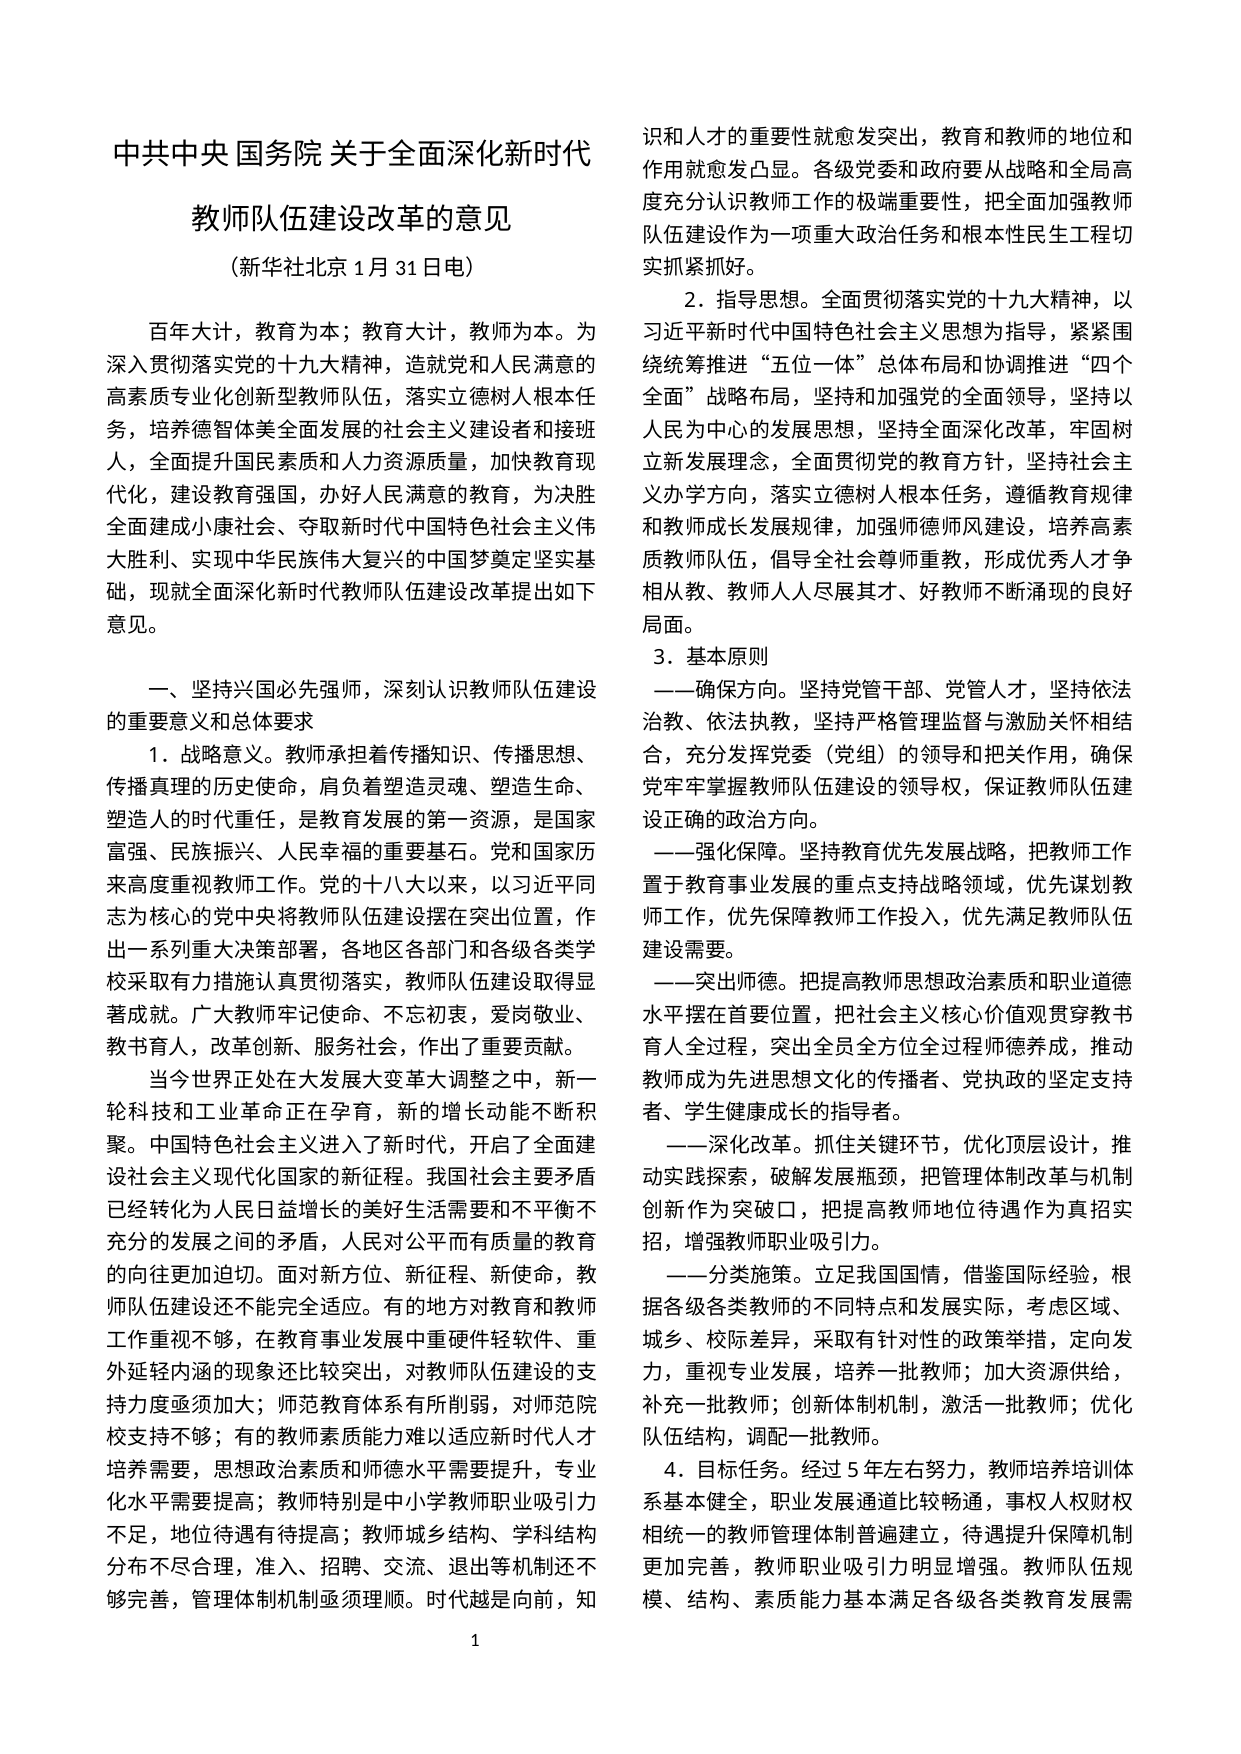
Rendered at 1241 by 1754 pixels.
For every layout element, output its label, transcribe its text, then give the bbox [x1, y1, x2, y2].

text 3．基本原则 [642, 639, 1134, 672]
text ——突出师德。把提高教师思想政治素质和职业道德水平摆在首要位置，把社会主义核心价值观贯穿教书育人全过程，突出全员全方位全过程师德养成，推动教师成为先进思想文化的传播者、党执政的坚定支持者、学生健康成长的指导者。 [642, 964, 1134, 1127]
text 2．指导思想。全面贯彻落实党的十九大精神，以习近平新时代中国特色社会主义思想为指导，紧紧围绕统筹推进“五位一体”总体布局和协调推进“四个全面”战略布局，坚持和加强党的全面领导，坚持以人民为中心的发展思想，坚持全面深化改革，牢固树立新发展理念，全面贯彻党的教育方针，坚持社会主义办学方向，落实立德树人根本任务，遵循教育规律和教师成长发展规律，加强师德师风建设，培养高素质教师队伍，倡导全社会尊师重教，形成优秀人才争相从教、教师人人尽展其才、好教师不断涌现的良好局面。 [642, 282, 1134, 639]
text ——确保方向。坚持党管干部、党管人才，坚持依法治教、依法执教，坚持严格管理监督与激励关怀相结合，充分发挥党委（党组）的领导和把关作用，确保党牢牢掌握教师队伍建设的领导权，保证教师队伍建设正确的政治方向。 [642, 672, 1134, 834]
text ——强化保障。坚持教育优先发展战略，把教师工作置于教育事业发展的重点支持战略领域，优先谋划教师工作，优先保障教师工作投入，优先满足教师队伍建设需要。 [642, 834, 1134, 964]
text 4．目标任务。经过5年左右努力，教师培养培训体系基本健全，职业发展通道比较畅通，事权人权财权相统一的教师管理体制普遍建立，待遇提升保障机制更加完善，教师职业吸引力明显增强。教师队伍规模、结构、素质能力基本满足各级各类教育发展需要。 [642, 1452, 1134, 1614]
text 百年大计，教育为本；教育大计，教师为本。为深入贯彻落实党的十九大精神，造就党和人民满意的高素质专业化创新型教师队伍，落实立德树人根本任务，培养德智体美全面发展的社会主义建设者和接班人，全面提升国民素质和人力资源质量，加快教育现代化，建设教育强国，办好人民满意的教育，为决胜全面建成小康社会、夺取新时代中国特色社会主义伟大胜利、实现中华民族伟大复兴的中国梦奠定坚实基础，现就全面深化新时代教师队伍建设改革提出如下意见。 [106, 314, 598, 639]
text ——分类施策。立足我国国情，借鉴国际经验，根据各级各类教师的不同特点和发展实际，考虑区域、城乡、校际差异，采取有针对性的政策举措，定向发力，重视专业发展，培养一批教师；加大资源供给，补充一批教师；创新体制机制，激活一批教师；优化队伍结构，调配一批教师。 [642, 1257, 1134, 1452]
text 当今世界正处在大发展大变革大调整之中，新一轮科技和工业革命正在孕育，新的增长动能不断积聚。中国特色社会主义进入了新时代，开启了全面建设社会主义现代化国家的新征程。我国社会主要矛盾已经转化为人民日益增长的美好生活需要和不平衡不充分的发展之间的矛盾，人民对公平而有质量的教育的向往更加迫切。面对新方位、新征程、新使命，教师队伍建设还不能完全适应。有的地方对教育和教师工作重视不够，在教育事业发展中重硬件轻软件、重外延轻内涵的现象还比较突出，对教师队伍建设的支持力度亟须加大；师范教育体系有所削弱，对师范院校支持不够；有的教师素质能力难以适应新时代人才培养需要，思想政治素质和师德水平需要提升，专业化水平需要提高；教师特别是中小学教师职业吸引力不足，地位待遇有待提高；教师城乡结构、学科结构分布不尽合理，准入、招聘、交流、退出等机制还不够完善，管理体制机制亟须理顺。时代越是向前，知识和人才的重要性就愈发突出，教育和教师的地位和作用就愈发凸显。各级党委和政府要从战略和全局高度充分认识教师工作的极端重要性，把全面加强教师队伍建设作为一项重大政治任务和根本性民生工程切实抓紧抓好。 [106, 1062, 598, 1614]
text 一、坚持兴国必先强师，深刻认识教师队伍建设的重要意义和总体要求 [106, 672, 598, 737]
text 中共中央 国务院 关于全面深化新时代教师队伍建设改革的意见 [106, 119, 598, 249]
text ——深化改革。抓住关键环节，优化顶层设计，推动实践探索，破解发展瓶颈，把管理体制改革与机制创新作为突破口，把提高教师地位待遇作为真招实招，增强教师职业吸引力。 [642, 1127, 1134, 1257]
text 1．战略意义。教师承担着传播知识、传播思想、传播真理的历史使命，肩负着塑造灵魂、塑造生命、塑造人的时代重任，是教育发展的第一资源，是国家富强、民族振兴、人民幸福的重要基石。党和国家历来高度重视教师工作。党的十八大以来，以习近平同志为核心的党中央将教师队伍建设摆在突出位置，作出一系列重大决策部署，各地区各部门和各级各类学校采取有力措施认真贯彻落实，教师队伍建设取得显著成就。广大教师牢记使命、不忘初衷，爱岗敬业、教书育人，改革创新、服务社会，作出了重要贡献。 [106, 737, 598, 1062]
text （新华社北京1月31日电） [106, 249, 598, 282]
text 当今世界正处在大发展大变革大调整之中，新一轮科技和工业革命正在孕育，新的增长动能不断积聚。中国特色社会主义进入了新时代，开启了全面建设社会主义现代化国家的新征程。我国社会主要矛盾已经转化为人民日益增长的美好生活需要和不平衡不充分的发展之间的矛盾，人民对公平而有质量的教育的向往更加迫切。面对新方位、新征程、新使命，教师队伍建设还不能完全适应。有的地方对教育和教师工作重视不够，在教育事业发展中重硬件轻软件、重外延轻内涵的现象还比较突出，对教师队伍建设的支持力度亟须加大；师范教育体系有所削弱，对师范院校支持不够；有的教师素质能力难以适应新时代人才培养需要，思想政治素质和师德水平需要提升，专业化水平需要提高；教师特别是中小学教师职业吸引力不足，地位待遇有待提高；教师城乡结构、学科结构分布不尽合理，准入、招聘、交流、退出等机制还不够完善，管理体制机制亟须理顺。时代越是向前，知识和人才的重要性就愈发突出，教育和教师的地位和作用就愈发凸显。各级党委和政府要从战略和全局高度充分认识教师工作的极端重要性，把全面加强教师队伍建设作为一项重大政治任务和根本性民生工程切实抓紧抓好。 [642, 119, 1134, 282]
